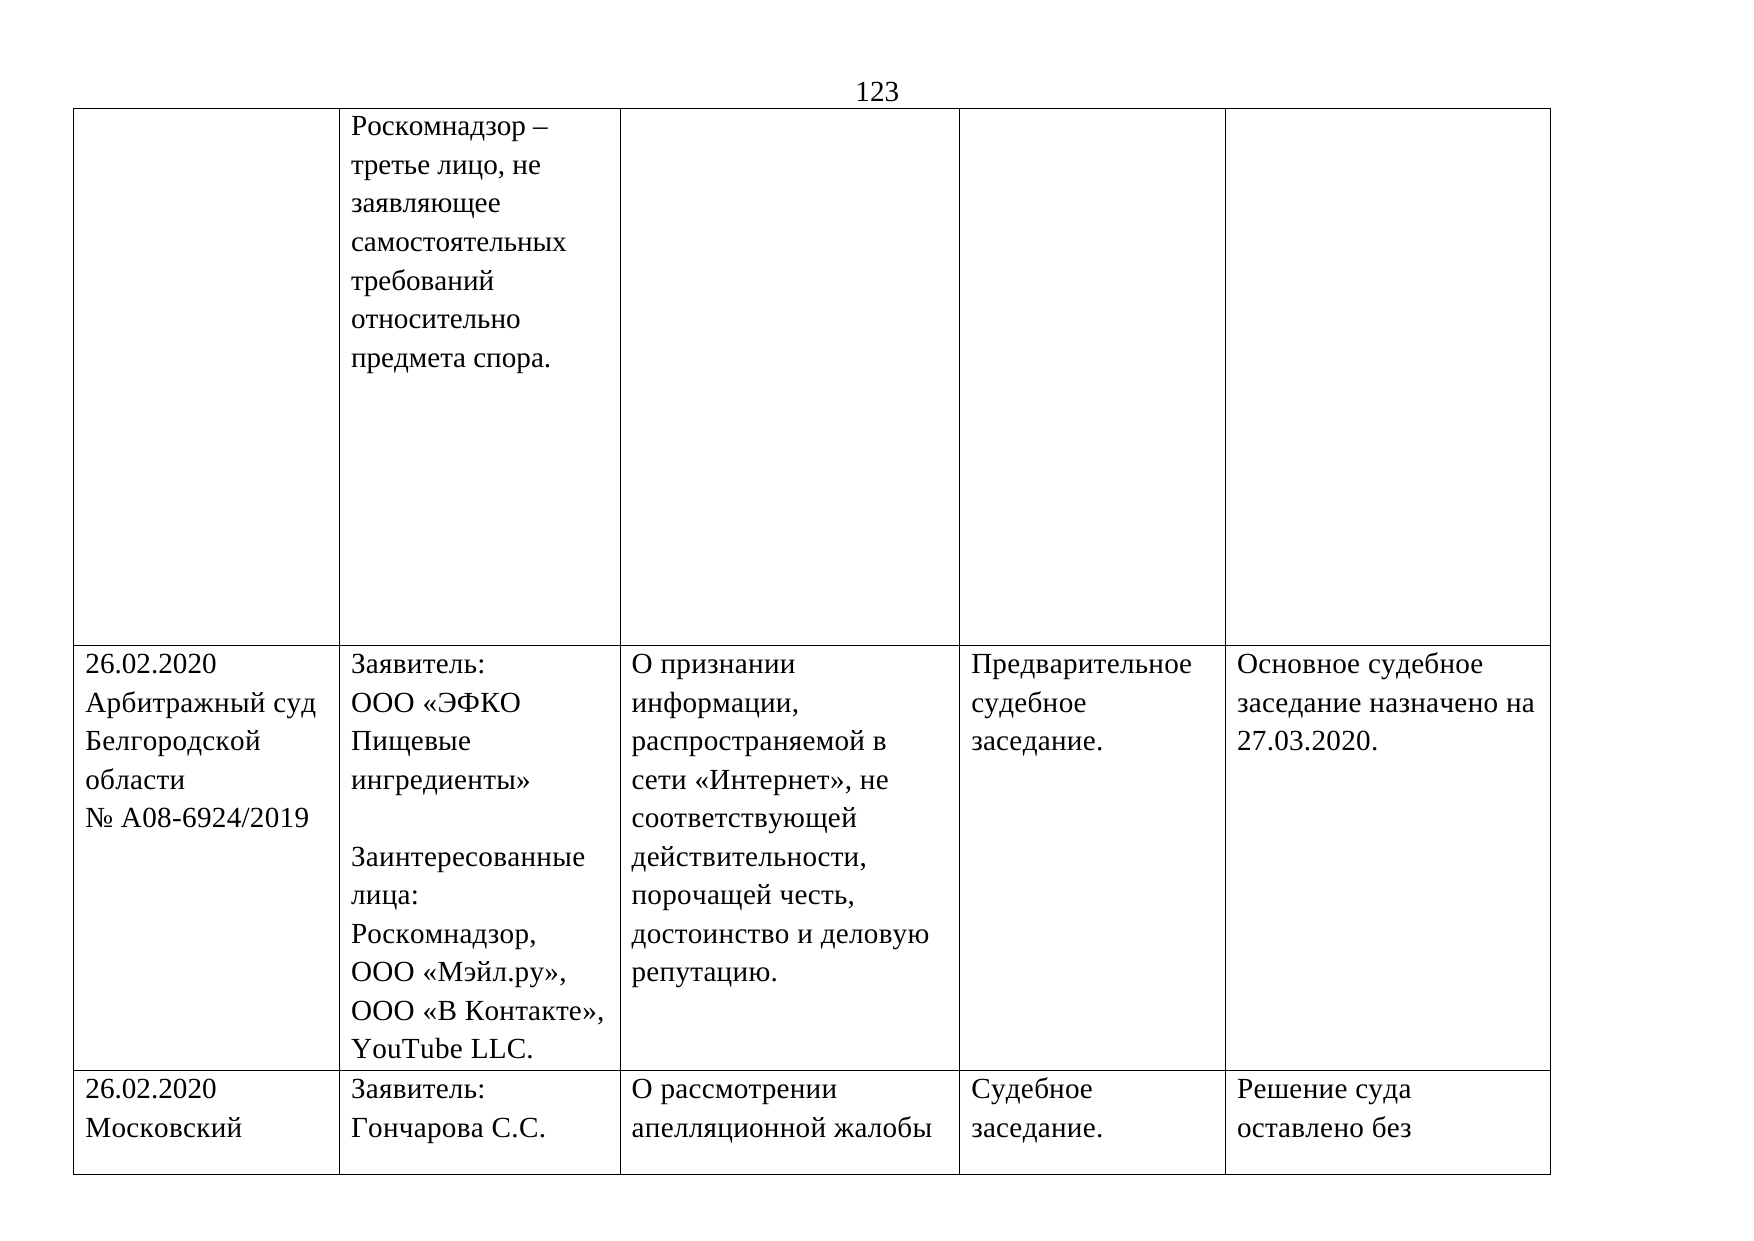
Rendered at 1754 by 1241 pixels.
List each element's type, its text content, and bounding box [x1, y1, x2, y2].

table_cell Основное судебное заседание назначено на 27.03.2020. [1226, 646, 1550, 1070]
table_cell О признании информации, распространяемой в сети «Интернет», не соответствующей действительности, порочащей честь, достоинство и деловую репутацию. [621, 646, 959, 1070]
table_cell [340, 109, 620, 645]
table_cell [621, 1071, 959, 1174]
table_cell 26.02.2020 Арбитражный суд Белгородской области № А08-6924/2019 [74, 646, 339, 1070]
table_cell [1226, 109, 1550, 645]
table_cell Предварительное судебное заседание. [960, 646, 1225, 1070]
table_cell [74, 109, 339, 645]
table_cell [621, 109, 959, 645]
table_cell Заявитель: ООО «ЭФКО Пищевые ингредиенты» Заинтересованные лица: Роскомнадзор, ООО «Мэйл.ру», ООО «В Контакте», YouTube LLC. [340, 646, 620, 1070]
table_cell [74, 1071, 339, 1174]
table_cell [340, 1071, 620, 1174]
table_cell Судебное заседание. [960, 1071, 1225, 1174]
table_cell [1226, 1071, 1550, 1174]
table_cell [960, 109, 1225, 645]
